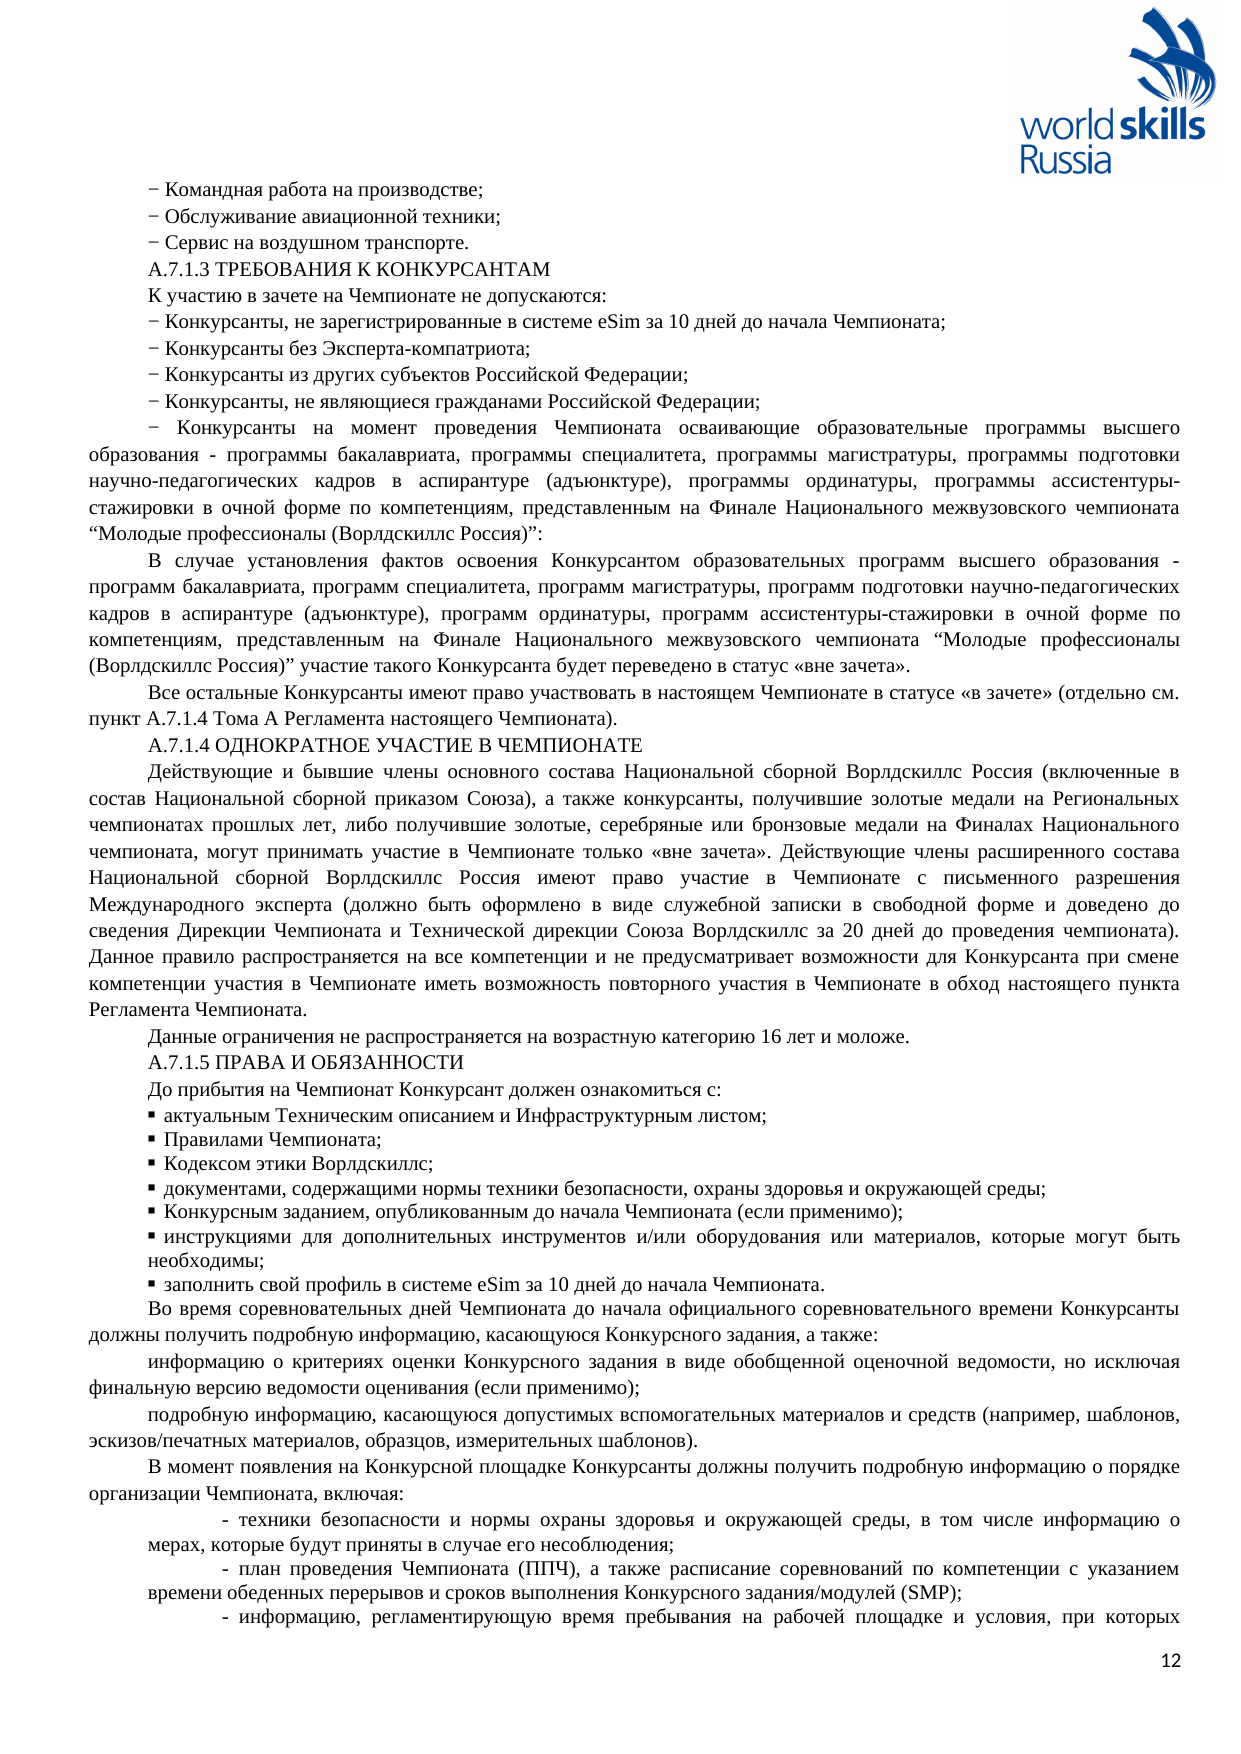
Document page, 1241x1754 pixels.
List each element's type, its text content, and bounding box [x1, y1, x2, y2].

text − Командная работа на производстве; [89, 177, 1181, 201]
list актуальным Техническим описанием и Инфраструктурным листом; [147, 1103, 1181, 1127]
list Правилами Чемпионата; [147, 1127, 1181, 1151]
text − Конкурсанты без Эксперта-компатриота; [89, 336, 1181, 360]
text − Конкурсанты, не являющиеся гражданами Российской Федерации; [89, 389, 1181, 413]
text А.7.1.4 ОДНОКРАТНОЕ УЧАСТИЕ В ЧЕМПИОНАТЕ [89, 733, 1181, 757]
text − Конкурсанты, не зарегистрированные в системе eSim за 10 дней до начала Чемпионата; [89, 309, 1181, 333]
text В случае установления фактов освоения Конкурсантом образовательных программ высшего образования - программ бакалавриата, программ специалитета, программ магистратуры, программ подготовки научно-педагогических кадров в аспирантуре (адъюнктуре), программ ординатуры, программ ассистентуры-стажировки в очной форме по компетенциям, представленным на Финале Национального межвузовского чемпионата “Молодые профессионалы (Ворлдскиллс Россия)” участие такого Конкурсанта будет переведено в статус «вне зачета». [89, 548, 1181, 677]
text − Обслуживание авиационной техники; [89, 204, 1181, 228]
text Данные ограничения не распространяется на возрастную категорию 16 лет и моложе. [89, 1024, 1181, 1048]
list Кодексом этики Ворлдскиллс; [147, 1151, 1181, 1175]
text В момент появления на Конкурсной площадке Конкурсанты должны получить подробную информацию о порядке организации Чемпионата, включая: [89, 1454, 1181, 1505]
text − Конкурсанты на момент проведения Чемпионата осваивающие образовательные программы высшего образования - программы бакалавриата, программы специалитета, программы магистратуры, программы подготовки научно-педагогических кадров в аспирантуре (адъюнктуре), программы ординатуры, программы ассистентуры-стажировки в очной форме по компетенциям, представленным на Финале Национального межвузовского чемпионата “Молодые профессионалы (Ворлдскиллс Россия)”: [89, 415, 1181, 545]
text Во время соревновательных дней Чемпионата до начала официального соревновательного времени Конкурсанты должны получить подробную информацию, касающуюся Конкурсного задания, а также: [89, 1296, 1181, 1346]
list техники безопасности и нормы охраны здоровья и окружающей среды, в том числе информацию о мерах, которые будут приняты в случае его несоблюдения; [148, 1507, 1181, 1556]
text Все остальные Конкурсанты имеют право участвовать в настоящем Чемпионате в статусе «в зачете» (отдельно см. пункт А.7.1.4 Тома А Регламента настоящего Чемпионата). [89, 680, 1181, 730]
text До прибытия на Чемпионат Конкурсант должен ознакомиться с: [89, 1077, 1181, 1101]
list Конкурсным заданием, опубликованным до начала Чемпионата (если применимо); [147, 1199, 1181, 1223]
list документами, содержащими нормы техники безопасности, охраны здоровья и окружающей среды; [147, 1175, 1181, 1199]
text Действующие и бывшие члены основного состава Национальной сборной Ворлдскиллс Россия (включенные в состав Национальной сборной приказом Союза), а также конкурсанты, получившие золотые медали на Региональных чемпионатах прошлых лет, либо получившие золотые, серебряные или бронзовые медали на Финалах Национального чемпионата, могут принимать участие в Чемпионате только «вне зачета». Действующие члены расширенного состава Национальной сборной Ворлдскиллс Россия имеют право участие в Чемпионате с письменного разрешения Международного эксперта (должно быть оформлено в виде служебной записки в свободной форме и доведено до сведения Дирекции Чемпионата и Технической дирекции Союза Ворлдскиллс за 20 дней до проведения чемпионата). Данное правило распространяется на все компетенции и не предусматривает возможности для Конкурсанта при смене компетенции участия в Чемпионате иметь возможность повторного участия в Чемпионате в обход настоящего пункта Регламента Чемпионата. [89, 759, 1181, 1021]
list план проведения Чемпионата (ППЧ), а также расписание соревнований по компетенции с указанием времени обеденных перерывов и сроков выполнения Конкурсного задания/модулей (SMP); [148, 1556, 1181, 1604]
text − Сервис на воздушном транспорте. [89, 230, 1181, 254]
text А.7.1.3 ТРЕБОВАНИЯ К КОНКУРСАНТАМ [89, 257, 1181, 281]
text А.7.1.5 ПРАВА И ОБЯЗАННОСТИ [89, 1050, 1181, 1074]
picture [1008, 0, 1227, 184]
list инструкциями для дополнительных инструментов и/или оборудования или материалов, которые могут быть необходимы; [147, 1223, 1181, 1272]
text подробную информацию, касающуюся допустимых вспомогательных материалов и средств (например, шаблонов, эскизов/печатных материалов, образцов, измерительных шаблонов). [89, 1402, 1181, 1452]
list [148, 1604, 1181, 1628]
text информацию о критериях оценки Конкурсного задания в виде обобщенной оценочной ведомости, но исключая финальную версию ведомости оценивания (если применимо); [89, 1349, 1181, 1399]
text − Конкурсанты из других субъектов Российской Федерации; [89, 362, 1181, 386]
list заполнить свой профиль в системе eSim за 10 дней до начала Чемпионата. [147, 1272, 1181, 1296]
text К участию в зачете на Чемпионате не допускаются: [89, 283, 1181, 307]
